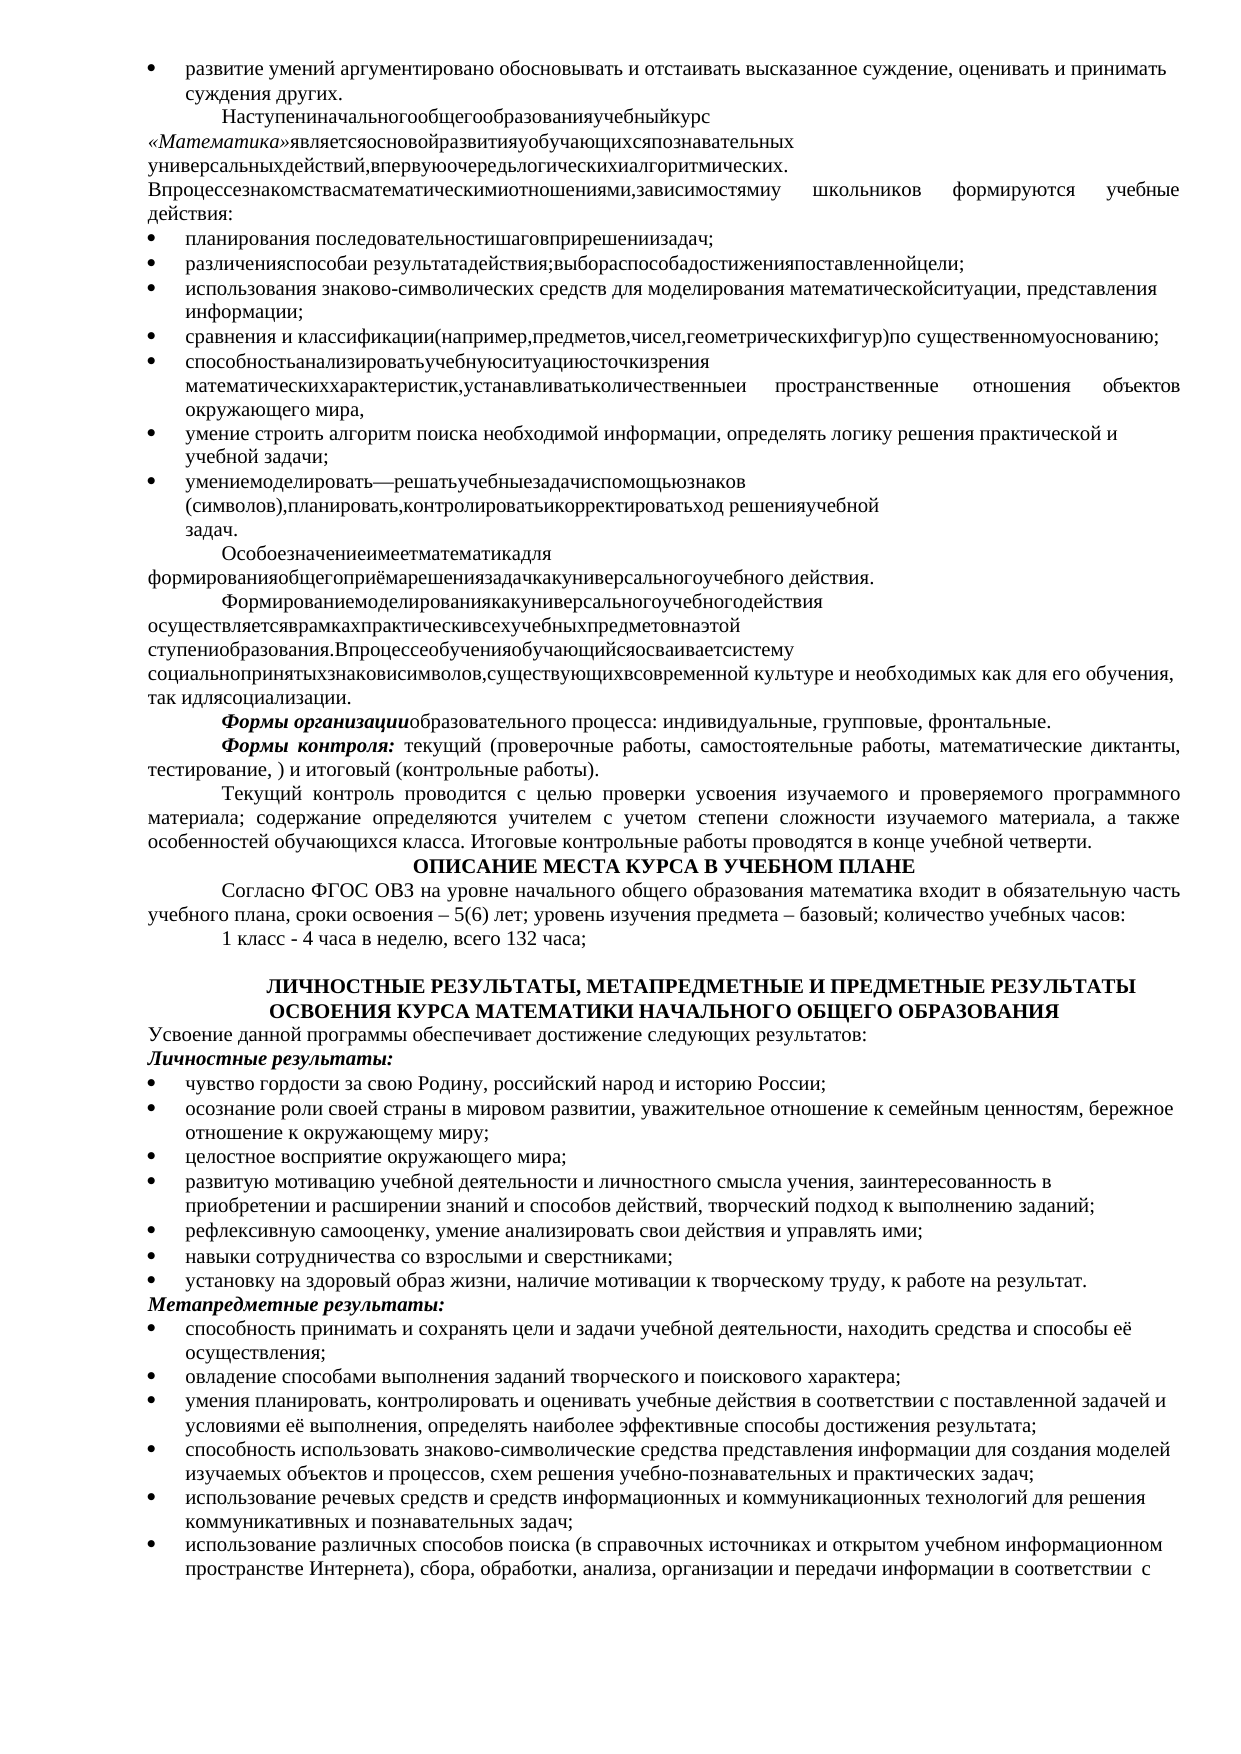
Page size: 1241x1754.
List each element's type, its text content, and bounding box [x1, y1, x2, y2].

list овладение способами выполнения заданий творческого и поискового характера; [148, 1364, 1194, 1388]
list сравнения и классификации(например,предметов,чисел,геометрическихфигур)по существенномуоснованию; [148, 323, 1194, 349]
list развитую мотивацию учебной деятельности и личностного смысла учения, заинтересованность в приобретении и расширении знаний и способов действий, творческий подход к выполнению заданий; [148, 1169, 1181, 1217]
subtitle Личностные результаты: [148, 1046, 1194, 1070]
list умения планировать, контролировать и оценивать учебные действия в соответствии с поставленной задачей и условиями её выполнения, определять наиболее эффективные способы достижения результата; [148, 1388, 1181, 1437]
subtitle ОПИСАНИЕ МЕСТА КУРСА В УЧЕБНОМ ПЛАНЕ [146, 854, 1183, 878]
list способностьанализироватьучебнуюситуациюсточкизрения математическиххарактеристик,устанавливатьколичественныеи пространственные отношения объектов окружающего мира, [148, 349, 1182, 421]
list планирования последовательностишаговприрешениизадач; [148, 225, 1194, 250]
list различенияспособаи результатадействия;выбораспособадостиженияпоставленнойцели; [148, 250, 1194, 276]
text Формы контроля: текущий (проверочные работы, самостоятельные работы, математические диктанты, тестирование, ) и итоговый (контрольные работы). [148, 733, 1181, 781]
list целостное восприятие окружающего мира; [148, 1144, 1194, 1169]
text Особоезначениеимеетматематикадля формированияобщегоприёмарешениязадачкакуниверсальногоучебного действия. [148, 541, 876, 589]
subtitle Метапредметные результаты: [148, 1293, 1194, 1316]
list чувство гордости за свою Родину, российский народ и историю России; [148, 1070, 1194, 1096]
text Формы организацииобразовательного процесса: индивидуальные, групповые, фронтальные. [221, 709, 1194, 733]
list умение строить алгоритм поиска необходимой информации, определять логику решения практической и учебной задачи; [148, 421, 1181, 468]
list осознание роли своей страны в мировом развитии, уважительное отношение к семейным ценностям, бережное отношение к окружающему миру; [148, 1096, 1181, 1144]
text «Математика»являетсяосновойразвитияуобучающихсяпознавательных универсальныхдействий,впервуюочередьлогическихиалгоритмических. Впроцессезнакомствасматематическимиотношениями,зависимостямиу школьников формируются учебные действия: [148, 129, 1181, 225]
text Наступениначальногообщегообразованияучебныйкурс [221, 104, 1194, 128]
list умениемоделировать—решатьучебныезадачиспомощьюзнаков (символов),планировать,контролироватьикорректироватьход решенияучебной задач. [148, 469, 933, 541]
list навыки сотрудничества со взрослыми и сверстниками; [148, 1243, 1194, 1268]
list установку на здоровый образ жизни, наличие мотивации к творческому труду, к работе на результат. [148, 1268, 1194, 1292]
list 1 класс - 4 часа в неделю, всего 132 часа; [221, 926, 747, 950]
list рефлексивную самооценку, умение анализировать свои действия и управлять ими; [148, 1217, 1194, 1243]
text Согласно ФГОС ОВЗ на уровне начального общего образования математика входит в обязательную часть учебного плана, сроки освоения – 5(6) лет; уровень изучения предмета – базовый; количество учебных часов: [148, 878, 1181, 926]
list развитие умений аргументировано обосновывать и отстаивать высказанное суждение, оценивать и принимать суждения других. [148, 56, 1180, 104]
list использование различных способов поиска (в справочных источниках и открытом учебном информационном пространстве Интернета), сбора, обработки, анализа, организации и передачи информации в соответствии с [148, 1533, 1181, 1580]
subtitle ЛИЧНОСТНЫЕ РЕЗУЛЬТАТЫ, МЕТАПРЕДМЕТНЫЕ И ПРЕДМЕТНЫЕ РЕЗУЛЬТАТЫ ОСВОЕНИЯ КУРСА МАТЕМАТИКИ НАЧАЛЬНОГО ОБЩЕГО ОБРАЗОВАНИЯ [266, 974, 1194, 1023]
text Усвоение данной программы обеспечивает достижение следующих результатов: [148, 1023, 1194, 1046]
list способность использовать знаково-символические средства представления информации для создания моделей изучаемых объектов и процессов, схем решения учебно-познавательных и практических задач; [148, 1437, 1181, 1485]
list использования знаково-символических средств для моделирования математическойситуации, представления информации; [148, 276, 1181, 323]
list использование речевых средств и средств информационных и коммуникационных технологий для решения коммуникативных и познавательных задач; [148, 1485, 1181, 1533]
list способность принимать и сохранять цели и задачи учебной деятельности, находить средства и способы её осуществления; [148, 1316, 1181, 1364]
text Текущий контроль проводится с целью проверки усвоения изучаемого и проверяемого программного материала; содержание определяются учителем с учетом степени сложности изучаемого материала, а также особенностей обучающихся класса. Итоговые контрольные работы проводятся в конце учебной четверти. [148, 781, 1181, 853]
text Формированиемоделированиякакуниверсальногоучебногодействия осуществляетсяврамкахпрактическивсехучебныхпредметовнаэтой ступениобразования.Впроцессеобученияобучающийсяосваиваетсистему социальнопринятыхзнаковисимволов,существующихвсовременной культуре и необходимых как для его обучения, так идлясоциализации. [148, 589, 1194, 709]
